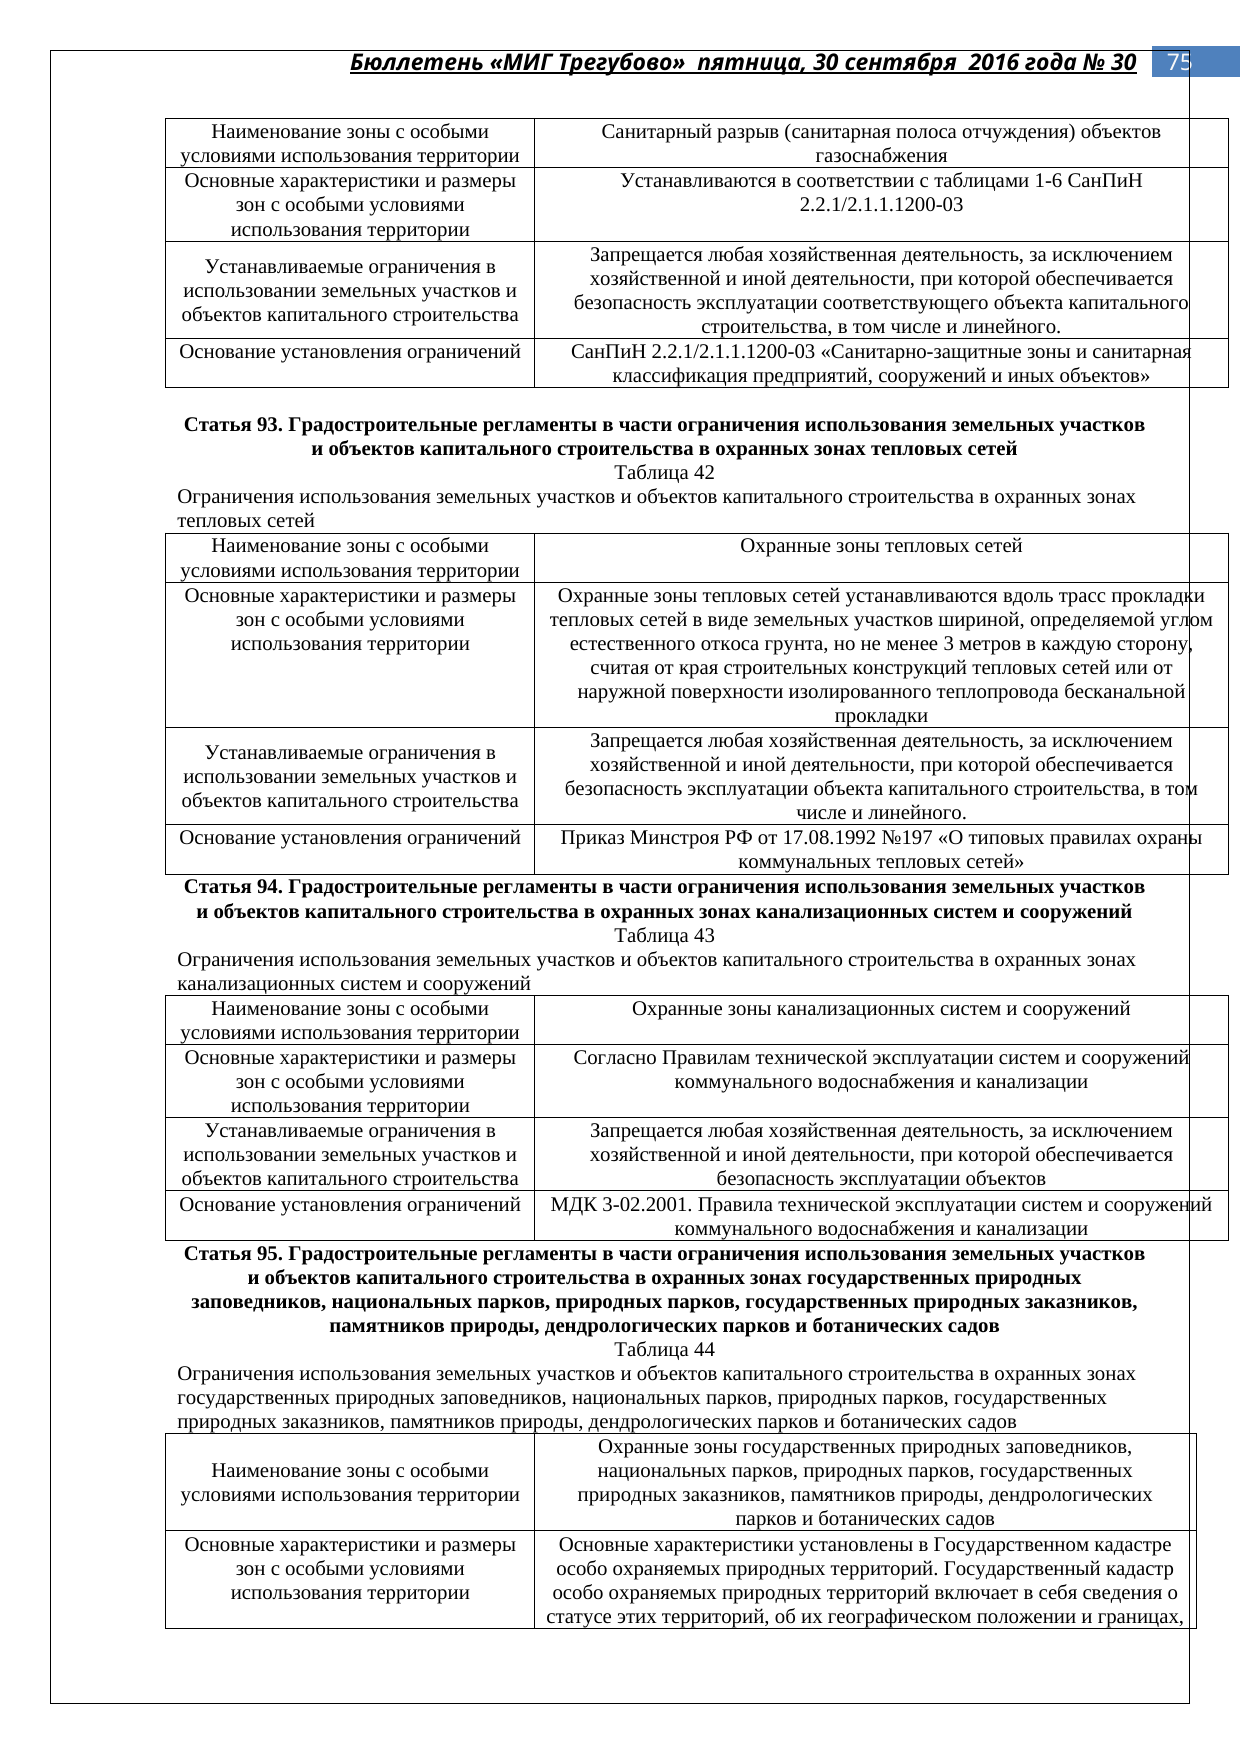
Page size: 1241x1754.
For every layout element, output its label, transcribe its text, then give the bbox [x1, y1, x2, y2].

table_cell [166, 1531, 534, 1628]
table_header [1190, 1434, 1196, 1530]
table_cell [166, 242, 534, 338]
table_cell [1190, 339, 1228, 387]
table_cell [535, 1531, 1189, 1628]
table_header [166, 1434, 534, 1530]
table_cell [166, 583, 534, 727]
text Статья 94. Градостроительные регламенты в части ограничения использования земельных участков и объектов капитального строительства в охранных зонах канализационных систем и сооружений [177, 875, 1152, 923]
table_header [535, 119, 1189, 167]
text Ограничения использования земельных участков и объектов капитального строительства в охранных зонах государственных природных заповедников, национальных парков, природных парков, государственных природных заказников, памятников природы, дендрологических парков и ботанических садов [177, 1361, 1152, 1433]
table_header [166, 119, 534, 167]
text Статья 95. Градостроительные регламенты в части ограничения использования земельных участков и объектов капитального строительства в охранных зонах государственных природных заповедников, национальных парков, природных парков, государственных природных заказников, памятников природы, дендрологических парков и ботанических садов [177, 1241, 1152, 1337]
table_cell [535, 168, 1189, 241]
text Статья 93. Градостроительные регламенты в части ограничения использования земельных участков и объектов капитального строительства в охранных зонах тепловых сетей [177, 412, 1152, 460]
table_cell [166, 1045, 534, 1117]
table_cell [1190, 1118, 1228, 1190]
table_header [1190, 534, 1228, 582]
text Ограничения использования земельных участков и объектов капитального строительства в охранных зонах тепловых сетей [177, 484, 1152, 532]
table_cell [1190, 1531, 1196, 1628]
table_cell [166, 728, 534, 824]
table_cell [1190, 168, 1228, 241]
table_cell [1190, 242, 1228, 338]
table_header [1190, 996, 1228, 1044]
text Таблица 42 [177, 460, 1152, 484]
text Таблица 44 [177, 1337, 1152, 1361]
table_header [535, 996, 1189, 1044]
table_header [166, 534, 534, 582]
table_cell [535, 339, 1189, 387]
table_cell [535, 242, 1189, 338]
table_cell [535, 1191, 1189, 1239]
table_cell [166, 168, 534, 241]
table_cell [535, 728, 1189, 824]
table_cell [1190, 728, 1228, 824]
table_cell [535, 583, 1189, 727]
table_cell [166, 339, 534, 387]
text Ограничения использования земельных участков и объектов капитального строительства в охранных зонах канализационных систем и сооружений [177, 947, 1152, 995]
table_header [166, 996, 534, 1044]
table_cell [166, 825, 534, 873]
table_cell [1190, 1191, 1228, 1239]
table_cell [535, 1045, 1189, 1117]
text Таблица 43 [177, 923, 1152, 947]
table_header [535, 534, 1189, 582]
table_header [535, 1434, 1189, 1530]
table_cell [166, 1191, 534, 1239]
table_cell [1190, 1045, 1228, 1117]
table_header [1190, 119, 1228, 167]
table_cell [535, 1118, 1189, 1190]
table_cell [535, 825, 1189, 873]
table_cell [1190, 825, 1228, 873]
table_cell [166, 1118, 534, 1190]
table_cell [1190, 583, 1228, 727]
